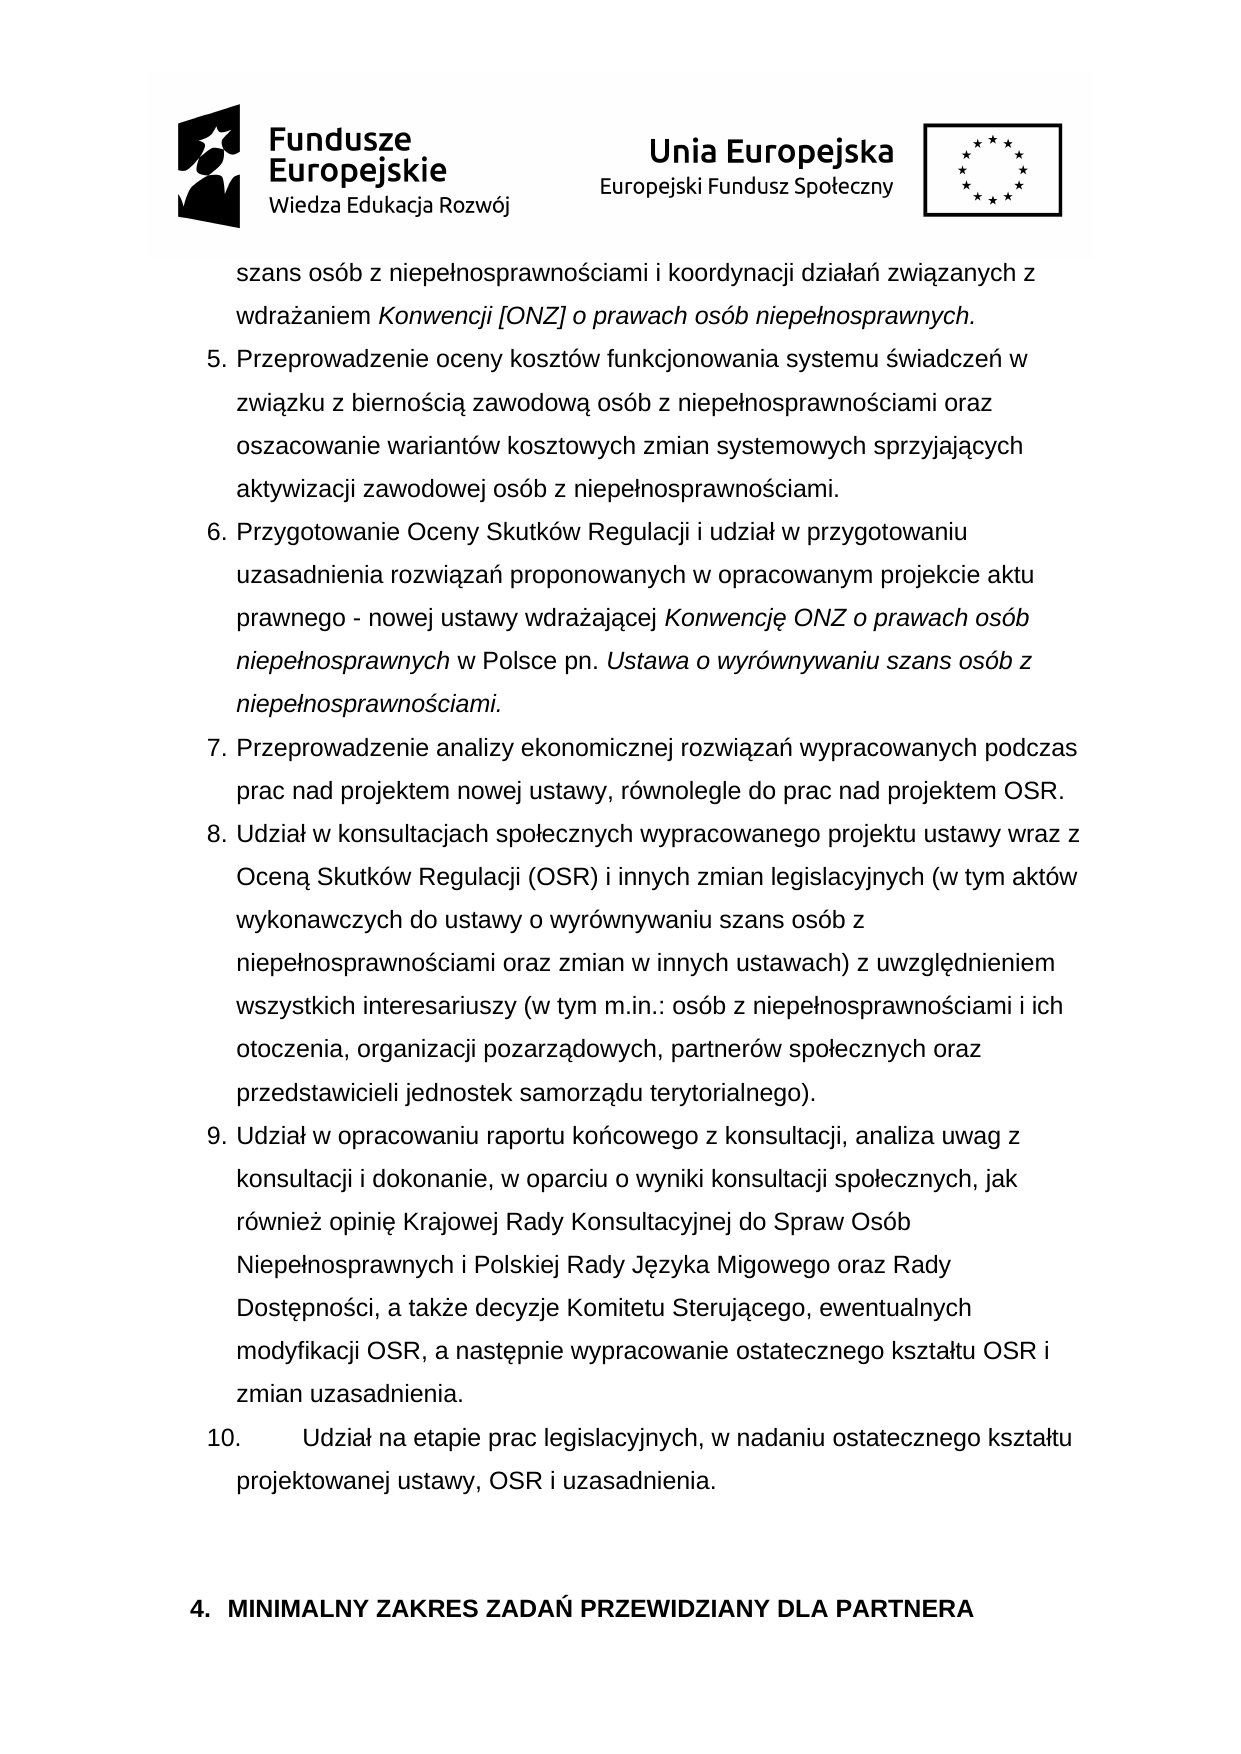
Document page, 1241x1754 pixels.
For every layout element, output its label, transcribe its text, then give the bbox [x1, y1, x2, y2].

picture [147, 73, 1093, 259]
list Udział w opracowaniu raportu końcowego z konsultacji, analiza uwag z konsultacji i dokonanie, w oparciu o wyniki konsultacji społecznych, jak również opinię Krajowej Rady Konsultacyjnej do Spraw Osób Niepełnosprawnych i Polskiej Rady Języka Migowego oraz Rady Dostępności, a także decyzje Komitetu Sterującego, ewentualnych modyfikacji OSR, a następnie wypracowanie ostatecznego kształtu OSR i zmian uzasadnienia. [207, 1121, 1093, 1408]
list Przygotowanie Oceny Skutków Regulacji i udział w przygotowaniu uzasadnienia rozwiązań proponowanych w opracowanym projekcie aktu prawnego - nowej ustawy wdrażającej Konwencję ONZ o prawach osób niepełnosprawnych w Polsce pn. Ustawa o wyrównywaniu szans osób z niepełnosprawnościami. [207, 517, 1093, 718]
list Udział na etapie prac legislacyjnych, w nadaniu ostatecznego kształtu projektowanej ustawy, OSR i uzasadnienia. [207, 1423, 1093, 1494]
list Przeprowadzenie oceny kosztów funkcjonowania systemu świadczeń w związku z biernością zawodową osób z niepełnosprawnościami oraz oszacowanie wariantów kosztowych zmian systemowych sprzyjających aktywizacji zawodowej osób z niepełnosprawnościami. [207, 344, 1093, 503]
list Udział w konsultacjach społecznych wypracowanego projektu ustawy wraz z Oceną Skutków Regulacji (OSR) i innych zmian legislacyjnych (w tym aktów wykonawczych do ustawy o wyrównywaniu szans osób z niepełnosprawnościami oraz zmian w innych ustawach) z uwzględnieniem wszystkich interesariuszy (w tym m.in.: osób z niepełnosprawnościami i ich otoczenia, organizacji pozarządowych, partnerów społecznych oraz przedstawicieli jednostek samorządu terytorialnego). [207, 819, 1093, 1106]
subtitle MINIMALNY ZAKRES ZADAŃ PRZEWIDZIANY DLA PARTNERA [190, 1594, 1093, 1622]
list Przeprowadzenie analizy ekonomicznej rozwiązań wypracowanych podczas prac nad projektem nowej ustawy, równolegle do prac nad projektem OSR. [207, 733, 1093, 804]
